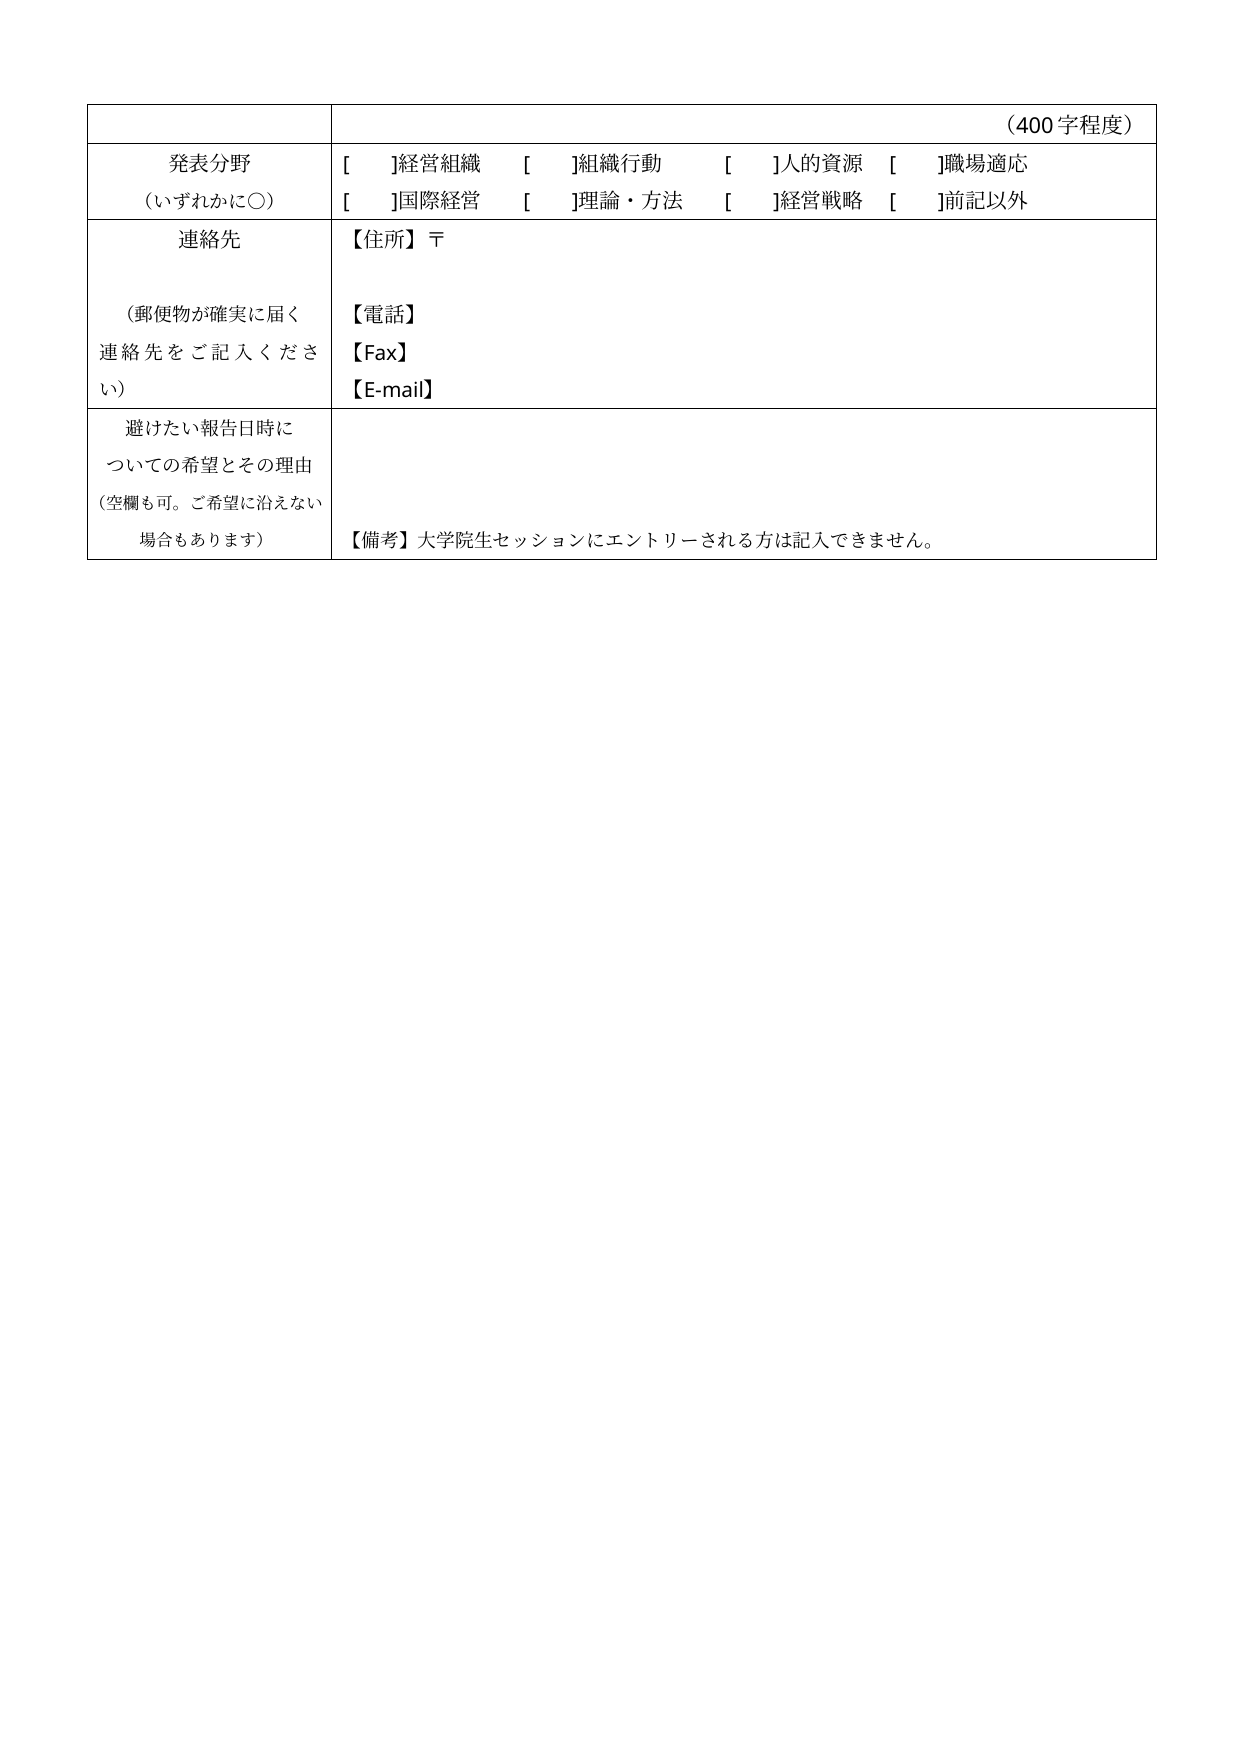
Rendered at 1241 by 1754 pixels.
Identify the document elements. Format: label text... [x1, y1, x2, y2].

table_cell 連絡先 （郵便物が確実に届く 連絡先をご記入ください） [88, 220, 331, 407]
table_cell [88, 105, 331, 143]
table_cell 避けたい報告日時に ついての希望とその理由 （空欄も可。ご希望に沿えない 場合もあります） [88, 409, 331, 558]
table_cell 【住所】〒 【電話】 【Fax】 【E-mail】 [332, 220, 1156, 407]
table_cell 発表分野 （いずれかに○） [88, 144, 331, 219]
table_cell 【備考】大学院生セッションにエントリーされる方は記入できません。 [332, 409, 1156, 558]
table_cell （400字程度） [332, 105, 1156, 143]
table_cell [ ]経営組織 [ ]組織行動 [ ]人的資源 [ ]職場適応 [ ]国際経営 [ ]理論・方法 [ ]経営戦略 [ ]前記以外 [332, 144, 1156, 219]
